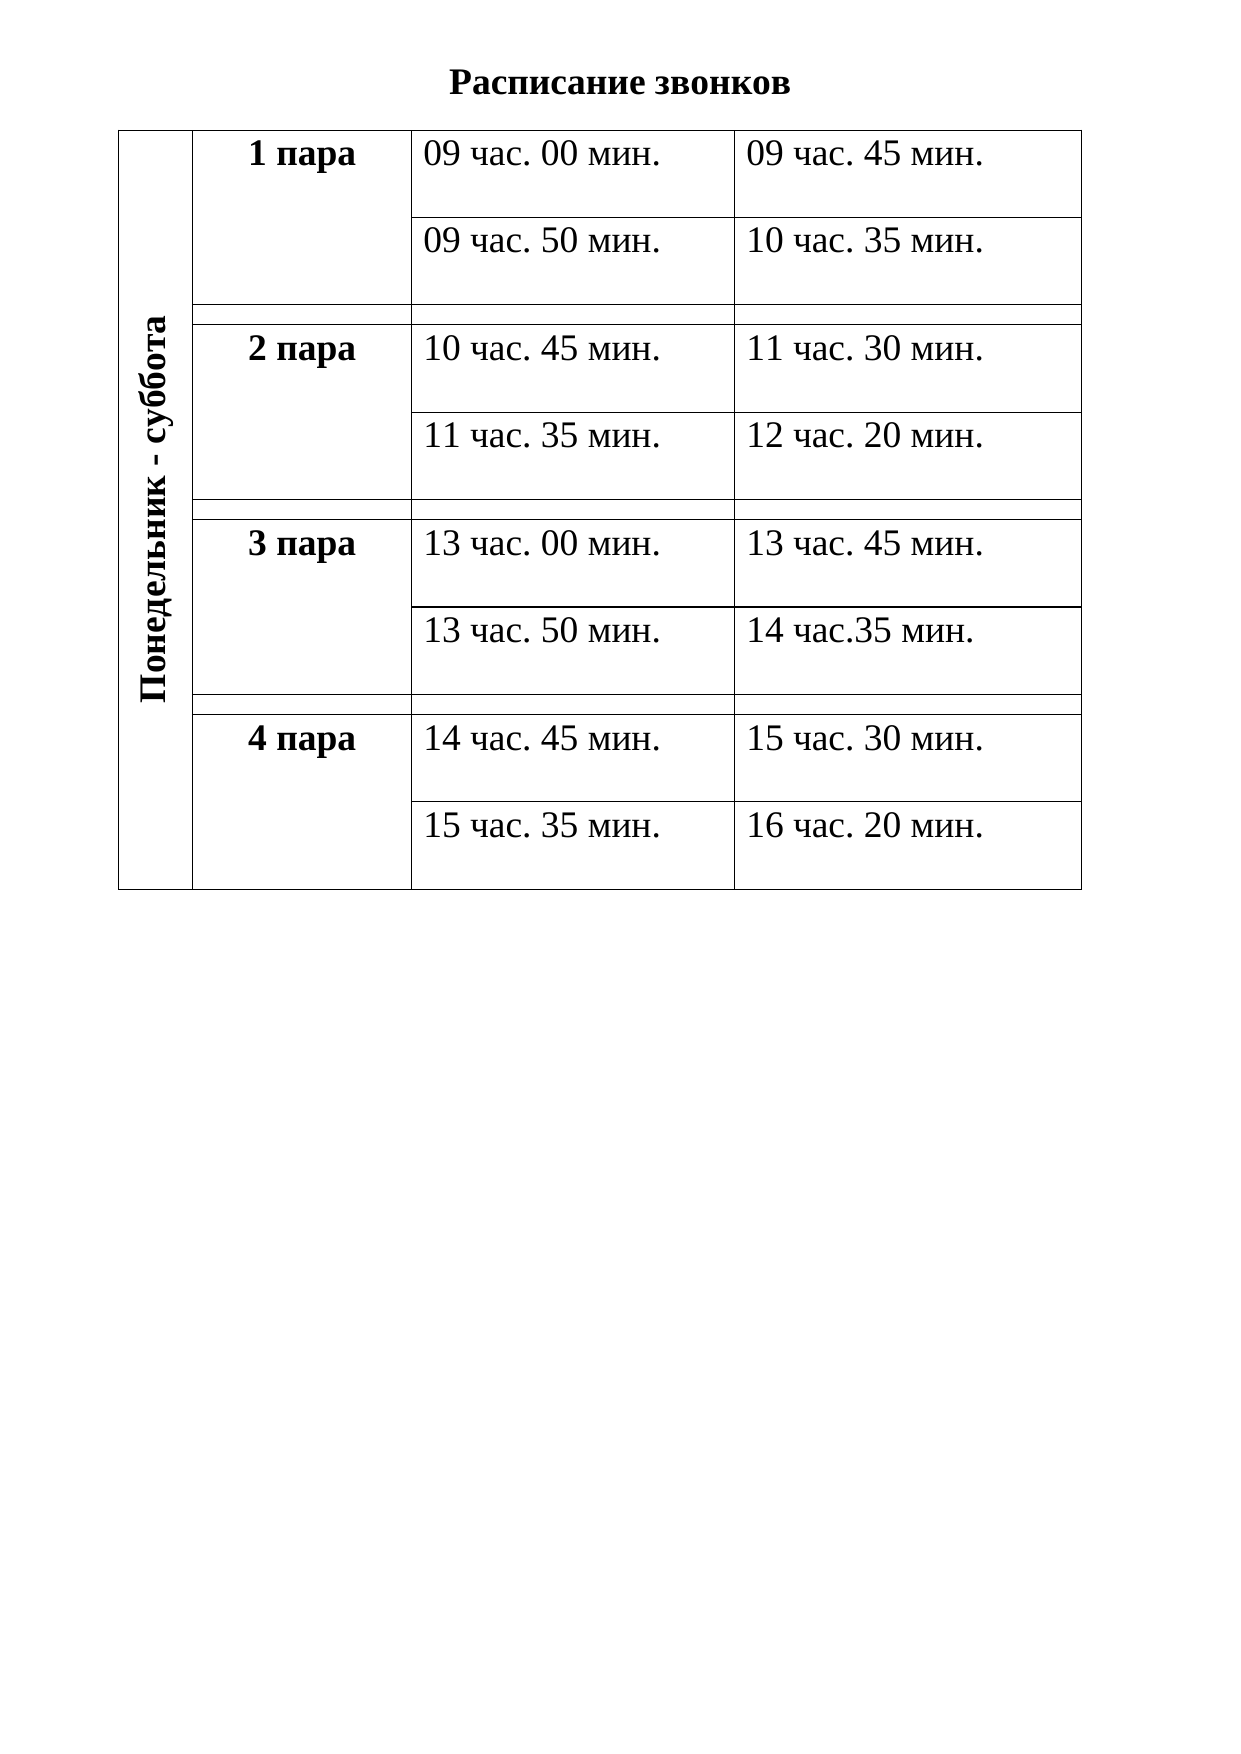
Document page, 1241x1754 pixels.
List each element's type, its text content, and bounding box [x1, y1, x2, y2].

table_cell 16 час. 20 мин. [735, 802, 1081, 888]
table_cell 13 час. 45 мин. [735, 520, 1081, 606]
table_cell [735, 695, 1081, 714]
table_cell [193, 305, 411, 324]
table_cell 10 час. 45 мин. [412, 325, 734, 412]
table_header 09 час. 00 мин. [412, 131, 734, 217]
table_cell [412, 695, 734, 714]
table_cell 15 час. 30 мин. [735, 715, 1081, 801]
table_cell [735, 305, 1081, 324]
table_header 1 пара [193, 131, 411, 304]
table_cell 12 час. 20 мин. [735, 413, 1081, 499]
table_cell 10 час. 35 мин. [735, 218, 1081, 304]
table_cell [412, 500, 734, 519]
table_cell [735, 500, 1081, 519]
table_header 09 час. 45 мин. [735, 131, 1081, 217]
table_cell 11 час. 35 мин. [412, 413, 734, 499]
table_header Понедельник - суббота [119, 131, 192, 888]
table_cell 14 час.35 мин. [735, 608, 1081, 694]
table_cell 09 час. 50 мин. [412, 218, 734, 304]
table_cell 15 час. 35 мин. [412, 802, 734, 888]
text Расписание звонков [118, 59, 1122, 102]
table_cell [193, 500, 411, 519]
table_cell 2 пара [193, 325, 411, 499]
table_cell 13 час. 00 мин. [412, 520, 734, 606]
table_cell 13 час. 50 мин. [412, 608, 734, 694]
table_cell 4 пара [193, 715, 411, 888]
table_cell [412, 305, 734, 324]
table_cell 11 час. 30 мин. [735, 325, 1081, 412]
table_cell 3 пара [193, 520, 411, 694]
table_cell [193, 695, 411, 714]
table_cell 14 час. 45 мин. [412, 715, 734, 801]
